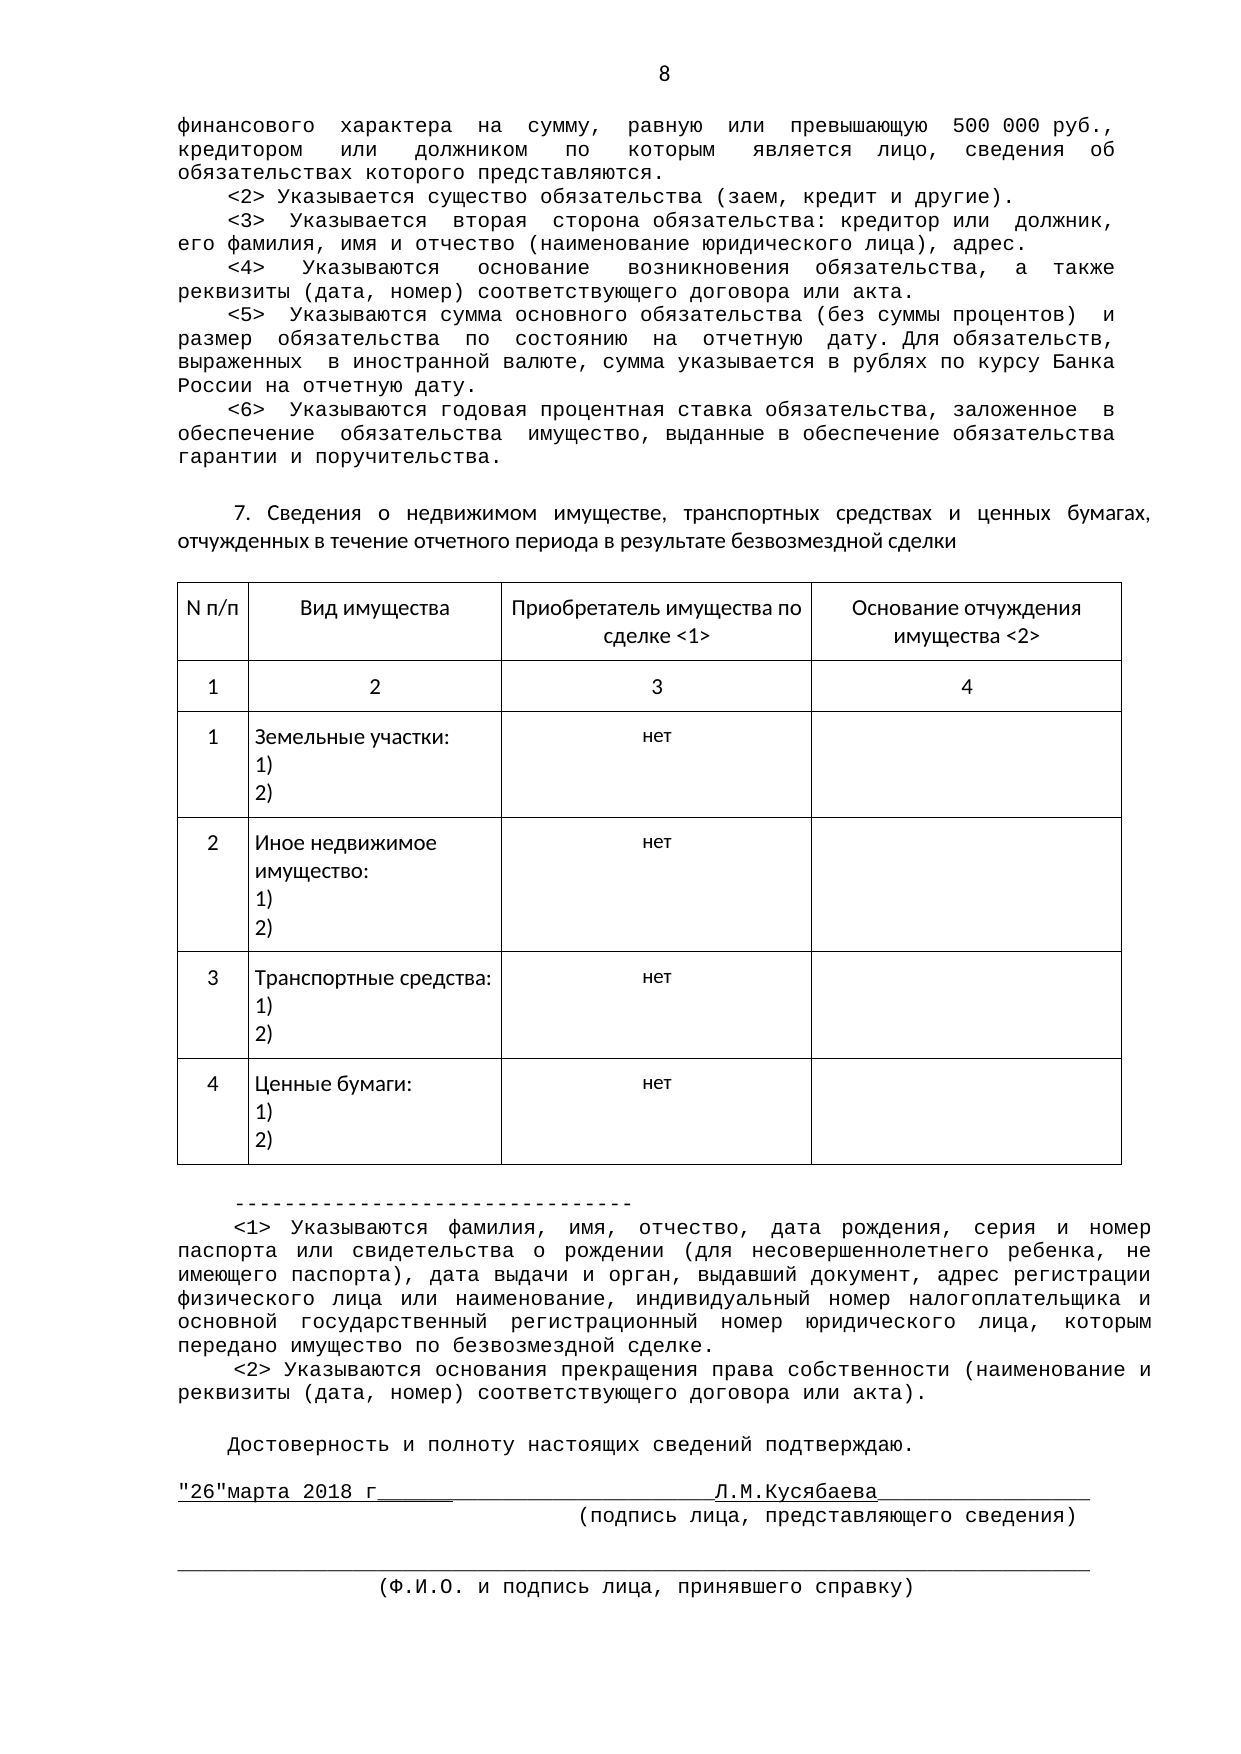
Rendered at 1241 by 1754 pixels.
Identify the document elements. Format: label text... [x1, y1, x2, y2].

table_header Основание отчуждения имущества <2> [812, 583, 1121, 660]
table_cell [812, 1059, 1121, 1164]
table_cell 1 [178, 661, 248, 711]
table_cell 2 [178, 818, 248, 951]
text <5> Указываются сумма основного обязательства (без суммы процентов) и [177, 304, 1152, 328]
table_cell Земельные участки: 1) 2) [249, 712, 501, 817]
table_cell 2 [249, 661, 501, 711]
table_cell [812, 818, 1121, 951]
table_cell нет [502, 1059, 811, 1164]
table_header Вид имущества [249, 583, 501, 660]
table_cell Ценные бумаги: 1) 2) [249, 1059, 501, 1164]
table_cell нет [502, 712, 811, 817]
table_cell [812, 952, 1121, 1058]
text <4> Указываются основание возникновения обязательства, а также [177, 257, 1152, 281]
table_cell нет [502, 818, 811, 951]
text (подпись лица, представляющего сведения) [177, 1505, 1152, 1528]
text России на отчетную дату. [177, 375, 1152, 399]
text его фамилия, имя и отчество (наименование юридического лица), адрес. [177, 233, 1152, 257]
text обязательствах которого представляются. [177, 162, 1152, 186]
text 7. Сведения о недвижимом имуществе, транспортных средствах и ценных бумагах, отчужденных в течение отчетного периода в результате безвозмездной сделки [177, 498, 1152, 554]
text выраженных в иностранной валюте, сумма указывается в рублях по курсу Банка [177, 352, 1152, 375]
table_cell 3 [502, 661, 811, 711]
table_cell [812, 712, 1121, 817]
text кредитором или должником по которым является лицо, сведения об [177, 139, 1152, 162]
table_cell нет [502, 952, 811, 1058]
text финансового характера на сумму, равную или превышающую 500 000 руб., [177, 115, 1152, 139]
text _________________________________________________________________________ [177, 1552, 1152, 1576]
text обеспечение обязательства имущество, выданные в обеспечение обязательства [177, 422, 1152, 446]
text -------------------------------- [177, 1193, 1152, 1217]
table_header Приобретатель имущества по сделке <1> [502, 583, 811, 660]
text <6> Указываются годовая процентная ставка обязательства, заложенное в [177, 399, 1152, 422]
text <2> Указываются основания прекращения права собственности (наименование и реквизиты (дата, номер) соответствующего договора или акта). [177, 1358, 1152, 1406]
table_cell Транспортные средства: 1) 2) [249, 952, 501, 1058]
table_cell 1 [178, 712, 248, 817]
text Достоверность и полноту настоящих сведений подтверждаю. [177, 1434, 1152, 1457]
text <1> Указываются фамилия, имя, отчество, дата рождения, серия и номер паспорта или свидетельства о рождении (для несовершеннолетнего ребенка, не имеющего паспорта), дата выдачи и орган, выдавший документ, адрес регистрации физического лица или наименование, индивидуальный номер налогоплательщика и основной государственный регистрационный номер юридического лица, которым передано имущество по безвозмездной сделке. [177, 1217, 1152, 1358]
text реквизиты (дата, номер) соответствующего договора или акта. [177, 281, 1152, 304]
text <3> Указывается вторая сторона обязательства: кредитор или должник, [177, 210, 1152, 233]
table_header N п/п [178, 583, 248, 660]
text размер обязательства по состоянию на отчетную дату. Для обязательств, [177, 328, 1152, 352]
table_cell Иное недвижимое имущество: 1) 2) [249, 818, 501, 951]
text гарантии и поручительства. [177, 446, 1152, 470]
text (Ф.И.О. и подпись лица, принявшего справку) [177, 1576, 1152, 1599]
table_cell 3 [178, 952, 248, 1058]
table_cell 4 [812, 661, 1121, 711]
text "26"марта 2018 г___________________________Л.М.Кусябаева_________________ [177, 1481, 1152, 1505]
table_cell 4 [178, 1059, 248, 1164]
text <2> Указывается существо обязательства (заем, кредит и другие). [177, 186, 1152, 210]
